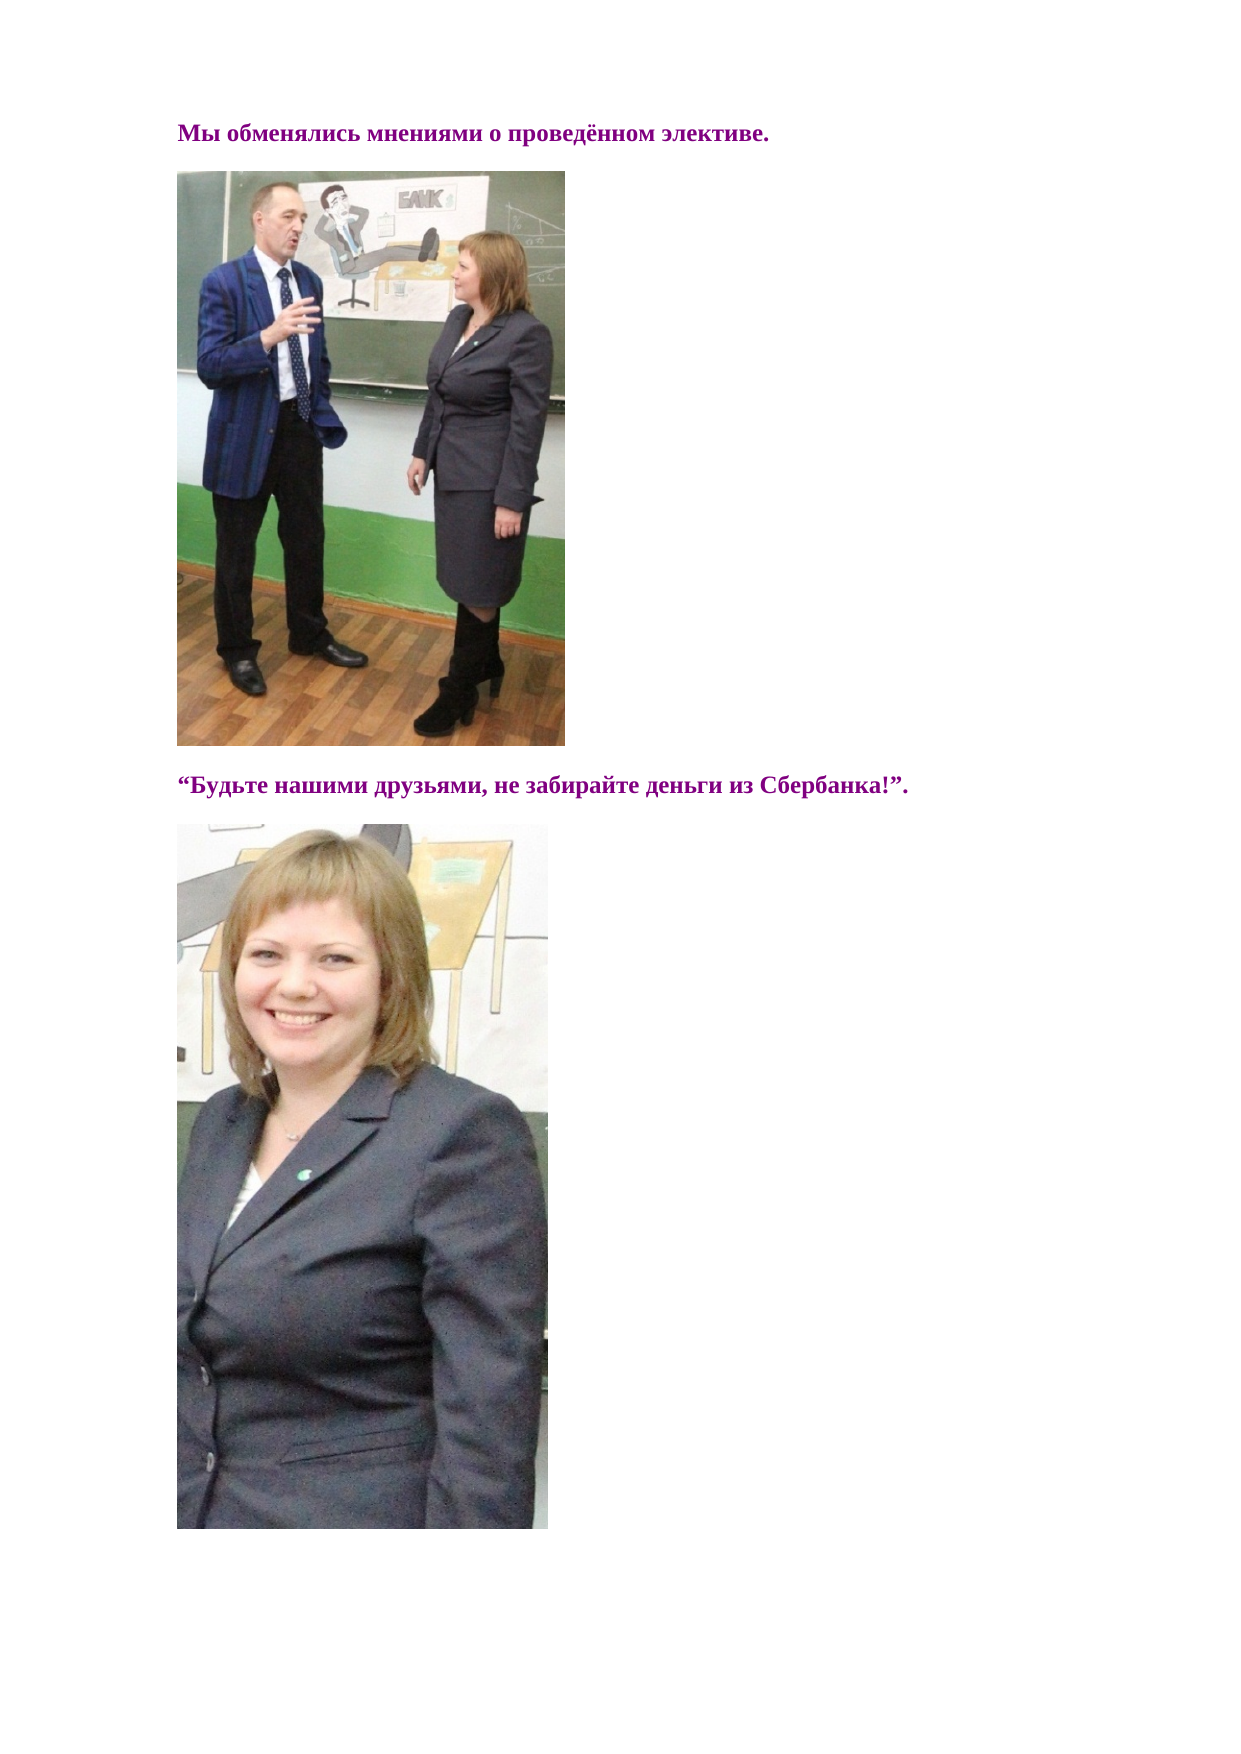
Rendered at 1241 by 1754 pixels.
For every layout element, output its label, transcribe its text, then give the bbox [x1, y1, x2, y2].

picture [177, 171, 565, 746]
picture [177, 824, 548, 1529]
text Мы обменялись мнениями о проведённом элективе. [177, 118, 1152, 147]
text “Будьте нашими друзьями, не забирайте деньги из Сбербанка!”. [177, 771, 1152, 799]
